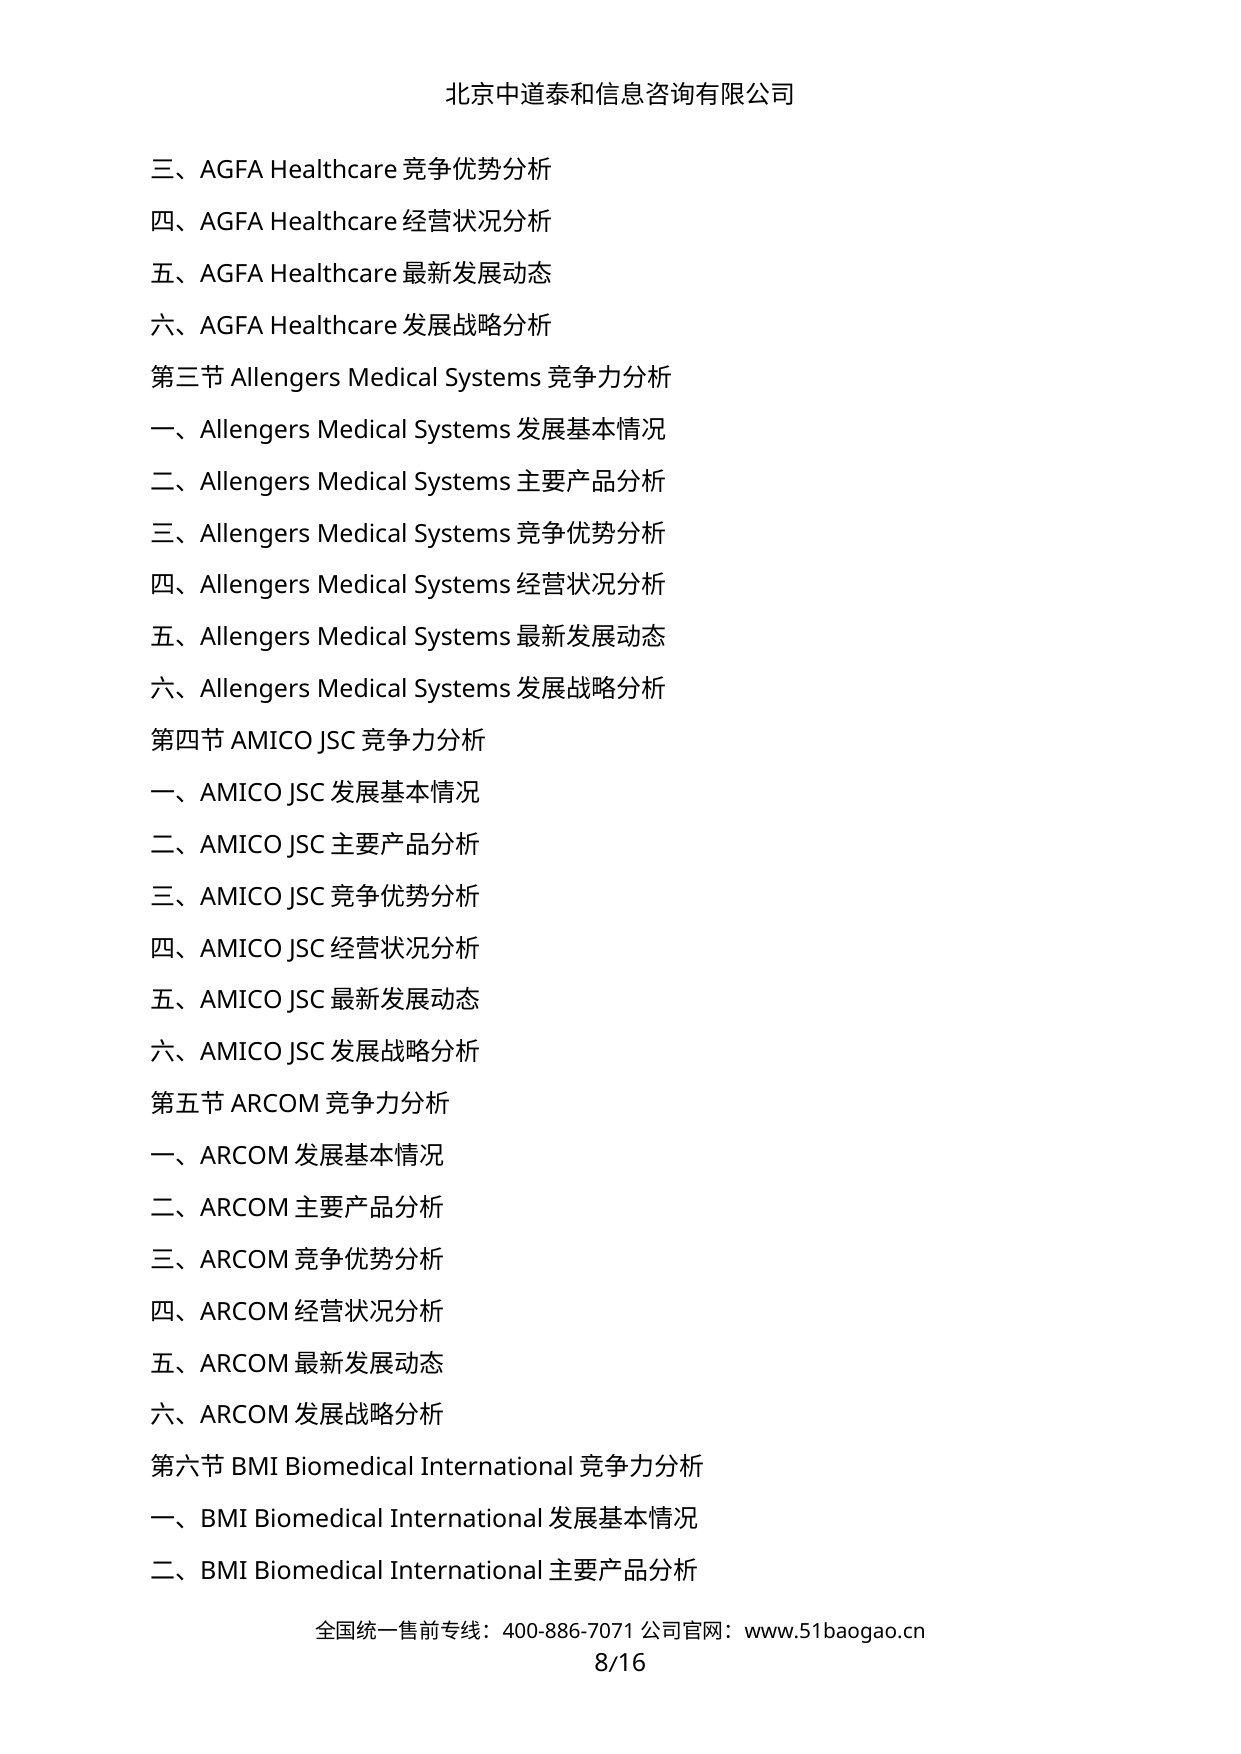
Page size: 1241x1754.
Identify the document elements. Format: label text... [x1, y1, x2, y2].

text 第三节 Allengers Medical Systems竞争力分析 [150, 357, 1090, 394]
text 二、Allengers Medical Systems主要产品分析 [150, 461, 1090, 497]
text 五、Allengers Medical Systems最新发展动态 [150, 617, 1090, 653]
text 第六节 BMI Biomedical International竞争力分析 [150, 1447, 1090, 1483]
text 四、AMICO JSC经营状况分析 [150, 928, 1090, 964]
text 六、AGFA Healthcare发展战略分析 [150, 306, 1090, 342]
text 五、ARCOM最新发展动态 [150, 1343, 1090, 1379]
text 四、AGFA Healthcare经营状况分析 [150, 202, 1090, 238]
text 一、ARCOM发展基本情况 [150, 1136, 1090, 1172]
text 六、Allengers Medical Systems发展战略分析 [150, 669, 1090, 705]
text 五、AGFA Healthcare最新发展动态 [150, 254, 1090, 290]
text 四、Allengers Medical Systems经营状况分析 [150, 565, 1090, 601]
text 二、AMICO JSC主要产品分析 [150, 824, 1090, 861]
text 第四节 AMICO JSC竞争力分析 [150, 721, 1090, 757]
text 三、Allengers Medical Systems竞争优势分析 [150, 513, 1090, 549]
text 五、AMICO JSC最新发展动态 [150, 980, 1090, 1016]
text 六、AMICO JSC发展战略分析 [150, 1032, 1090, 1068]
text 三、ARCOM竞争优势分析 [150, 1239, 1090, 1276]
text 一、BMI Biomedical International发展基本情况 [150, 1499, 1090, 1535]
text 第五节 ARCOM竞争力分析 [150, 1084, 1090, 1120]
text 一、AMICO JSC发展基本情况 [150, 772, 1090, 809]
text 六、ARCOM发展战略分析 [150, 1395, 1090, 1431]
text 二、ARCOM主要产品分析 [150, 1187, 1090, 1224]
text 三、AMICO JSC竞争优势分析 [150, 876, 1090, 912]
text 二、BMI Biomedical International主要产品分析 [150, 1551, 1090, 1587]
text 四、ARCOM经营状况分析 [150, 1291, 1090, 1327]
text 三、AGFA Healthcare竞争优势分析 [150, 150, 1090, 186]
text 一、Allengers Medical Systems发展基本情况 [150, 409, 1090, 446]
